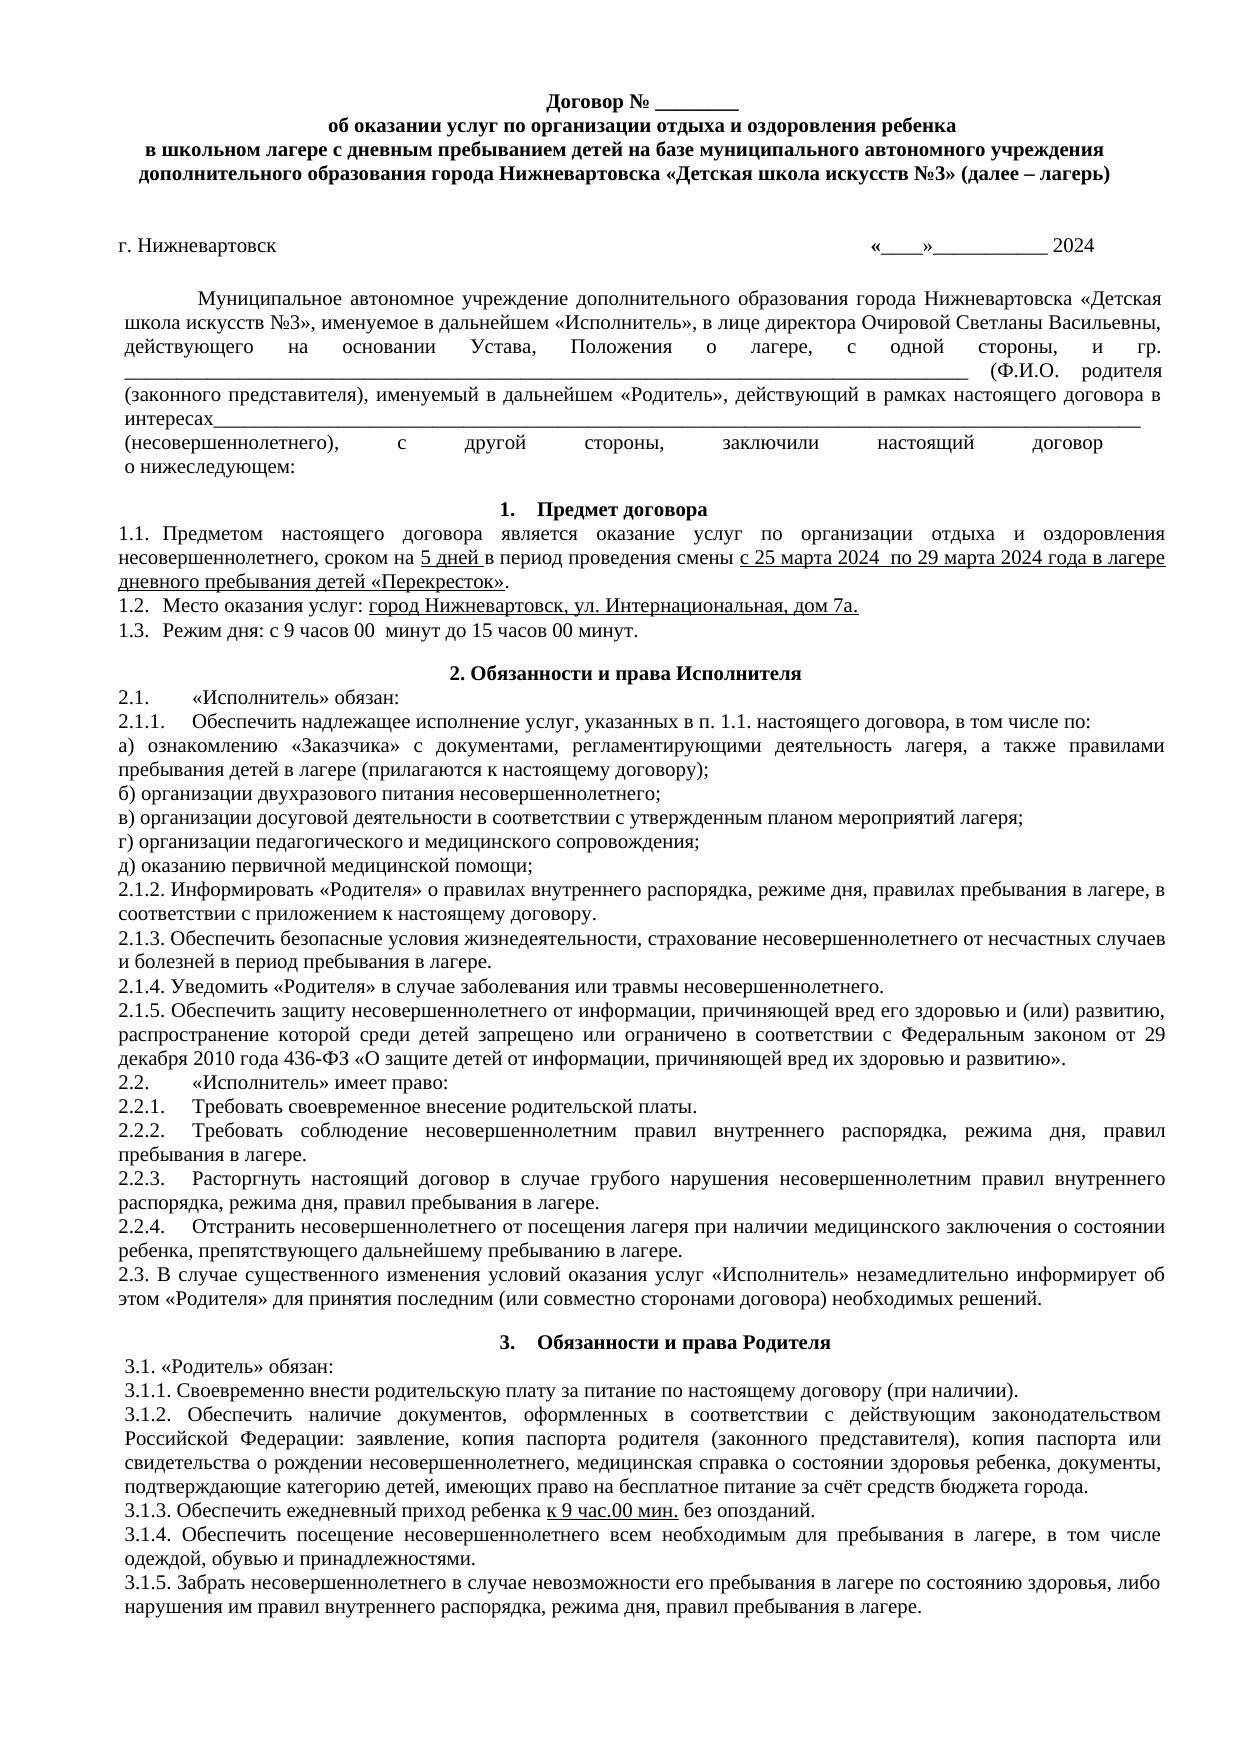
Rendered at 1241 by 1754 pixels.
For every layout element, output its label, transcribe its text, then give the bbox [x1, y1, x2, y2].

text 2. Обязанности и права Исполнителя [449, 661, 1166, 685]
text 3.1.4. Обеспечить посещение несовершеннолетнего всем необходимым для пребывания в лагере, в том числе одеждой, обувью и принадлежностями. [124, 1522, 1162, 1570]
text в) организации досуговой деятельности в соответствии с утвержденным планом мероприятий лагеря; [118, 805, 1166, 829]
text 3.1. «Родитель» обязан: [124, 1354, 1167, 1378]
list Предмет договора [499, 497, 1166, 521]
text Договор № ________ [118, 89, 1166, 113]
text д) оказанию первичной медицинской помощи; [118, 853, 1166, 877]
text г. Нижневартовск «____»___________ 2024 [118, 233, 1167, 257]
list «Исполнитель» имеет право: [118, 1070, 1166, 1094]
text 3.1.1. Своевременно внести родительскую плату за питание по настоящему договору (при наличии). [124, 1378, 1162, 1402]
text об оказании услуг по организации отдыха и оздоровления ребенка [118, 113, 1166, 137]
text г) организации педагогического и медицинского сопровождения; [118, 829, 1166, 853]
text 2.1.4. Уведомить «Родителя» в случае заболевания или травмы несовершеннолетнего. [118, 973, 1166, 998]
text 3.1.2. Обеспечить наличие документов, оформленных в соответствии с действующим законодательством Российской Федерации: заявление, копия паспорта родителя (законного представителя), копия паспорта или свидетельства о рождении несовершеннолетнего, медицинская справка о состоянии здоровья ребенка, документы, подтверждающие категорию детей, имеющих право на бесплатное питание за счёт средств бюджета города. [124, 1402, 1162, 1498]
text 3.1.5. Забрать несовершеннолетнего в случае невозможности его пребывания в лагере по состоянию здоровья, либо нарушения им правил внутреннего распорядка, режима дня, правил пребывания в лагере. [124, 1570, 1162, 1618]
list Обеспечить надлежащее исполнение услуг, указанных в п. 1.1. настоящего договора, в том числе по: [118, 709, 1166, 733]
list Предметом настоящего договора является оказание услуг по организации отдыха и оздоровления несовершеннолетнего, сроком на 5 дней в период проведения смены с 25 марта 2024 по 29 марта 2024 года в лагере дневного пребывания детей «Перекресток». [118, 521, 1166, 593]
list Режим дня: с 9 часов 00 минут до 15 часов 00 минут. [118, 617, 1166, 642]
text 2.1.5. Обеспечить защиту несовершеннолетнего от информации, причиняющей вред его здоровью и (или) развитию, распространение которой среди детей запрещено или ограничено в соответствии с Федеральным законом от 29 декабря 2010 года 436-ФЗ «О защите детей от информации, причиняющей вред их здоровью и развитию». [118, 998, 1166, 1070]
list Требовать соблюдение несовершеннолетним правил внутреннего распорядка, режима дня, правил пребывания в лагере. [118, 1118, 1166, 1166]
text а) ознакомлению «Заказчика» с документами, регламентирующими деятельность лагеря, а также правилами пребывания детей в лагере (прилагаются к настоящему договору); [118, 733, 1166, 781]
text 2.3. В случае существенного изменения условий оказания услуг «Исполнитель» незамедлительно информирует об этом «Родителя» для принятия последним (или совместно сторонами договора) необходимых решений. [118, 1262, 1166, 1310]
list Расторгнуть настоящий договор в случае грубого нарушения несовершеннолетним правил внутреннего распорядка, режима дня, правил пребывания в лагере. [118, 1166, 1166, 1214]
list Требовать своевременное внесение родительской платы. [118, 1094, 1166, 1118]
list Место оказания услуг: город Нижневартовск, ул. Интернациональная, дом 7а. [118, 593, 1166, 617]
text 2.1.3. Обеспечить безопасные условия жизнедеятельности, страхование несовершеннолетнего от несчастных случаев и болезней в период пребывания в лагере. [118, 925, 1166, 973]
list «Исполнитель» обязан: [118, 685, 1166, 709]
text в школьном лагере с дневным пребыванием детей на базе муниципального автономного учреждения дополнительного образования города Нижневартовска «Детская школа искусств №3» (далее – лагерь) [118, 137, 1131, 185]
list Обязанности и права Родителя [499, 1329, 1166, 1354]
text 3.1.3. Обеспечить ежедневный приход ребенка к 9 час.00 мин. без опозданий. [124, 1498, 1162, 1522]
list Отстранить несовершеннолетнего от посещения лагеря при наличии медицинского заключения о состоянии ребенка, препятствующего дальнейшему пребыванию в лагере. [118, 1214, 1166, 1262]
text б) организации двухразового питания несовершеннолетнего; [118, 781, 1166, 805]
text Муниципальное автономное учреждение дополнительного образования города Нижневартовска «Детская школа искусств №3», именуемое в дальнейшем «Исполнитель», в лице директора Очировой Светланы Васильевны, действующего на основании Устава, Положения о лагере, с одной стороны, и гр. _________________________________________________________________________________ (Ф.И.О. родителя (законного представителя), именуемый в дальнейшем «Родитель», действующий в рамках настоящего договора в интересах_________________________________________________________________________________________ (несовершеннолетнего), с другой стороны, заключили настоящий договор о нижеследующем: [124, 286, 1162, 478]
text 2.1.2. Информировать «Родителя» о правилах внутреннего распорядка, режиме дня, правилах пребывания в лагере, в соответствии с приложением к настоящему договору. [118, 877, 1166, 925]
